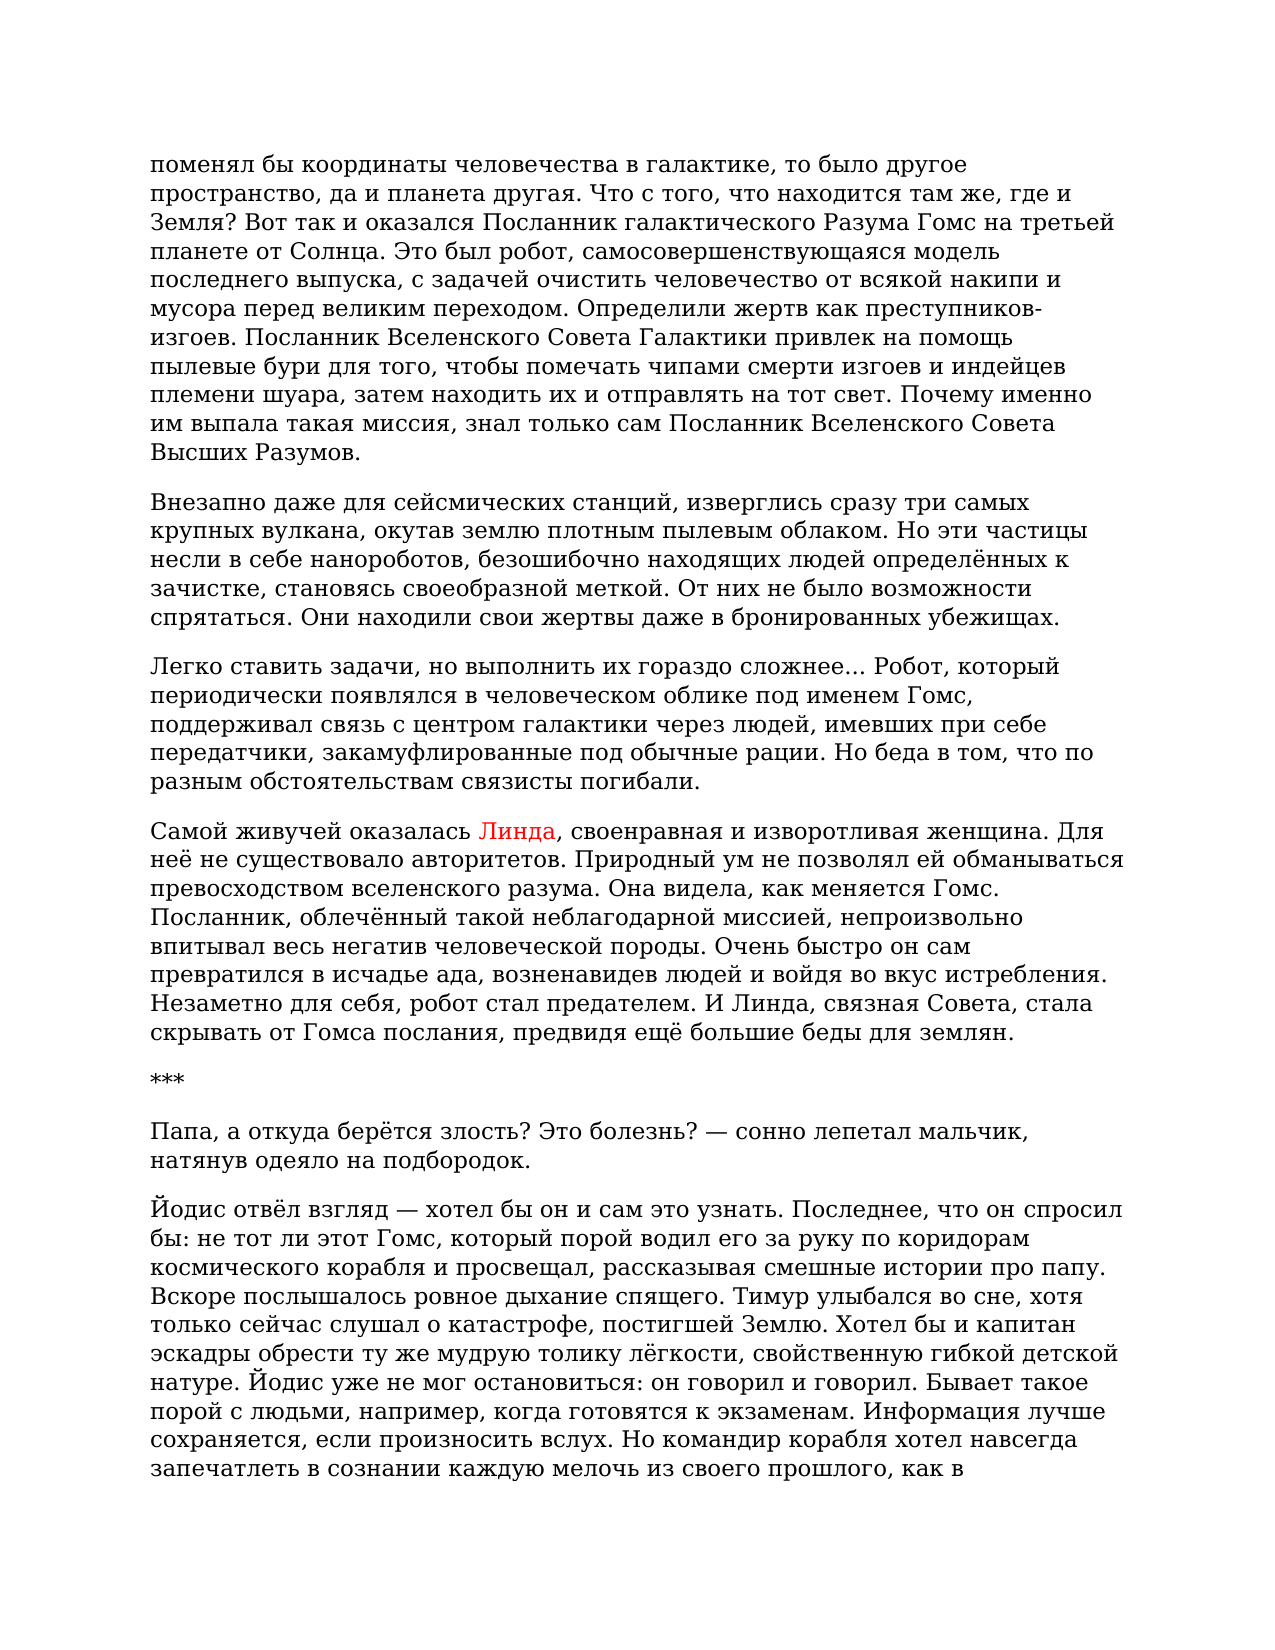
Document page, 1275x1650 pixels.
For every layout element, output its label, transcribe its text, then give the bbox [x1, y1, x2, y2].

text Легко ставить задачи, но выполнить их гораздо сложнее... Робот, который периодически появлялся в человеческом облике под именем Гомс, поддерживал связь с центром галактики через людей, имевших при себе передатчики, закамуфлированные под обычные рации. Но беда в том, что по разным обстоятельствам связисты погибали. [150, 652, 1125, 795]
text Папа, а откуда берётся злость? Это болезнь? — сонно лепетал мальчик, натянув одеяло на подбородок. [150, 1117, 1125, 1174]
text Внезапно даже для сейсмических станций, изверглись сразу три самых крупных вулкана, окутав землю плотным пылевым облаком. Но эти частицы несли в себе нанороботов, безошибочно находящих людей определённых к зачистке, становясь своеобразной меткой. От них не было возможности спрятаться. Они находили свои жертвы даже в бронированных убежищах. [150, 487, 1125, 631]
text *** [150, 1067, 1125, 1096]
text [150, 1195, 1125, 1482]
text Самой живучей оказалась Линда, своенравная и изворотливая женщина. Для неё не существовало авторитетов. Природный ум не позволял ей обманываться превосходством вселенского разума. Она видела, как меняется Гомс. Посланник, облечённый такой неблагодарной миссией, непроизвольно впитывал весь негатив человеческой породы. Очень быстро он сам превратился в исчадье ада, возненавидев людей и войдя во вкус истребления. Незаметно для себя, робот стал предателем. И Линда, связная Совета, стала скрывать от Гомса послания, предвидя ещё большие беды для землян. [150, 816, 1125, 1046]
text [150, 150, 1125, 466]
